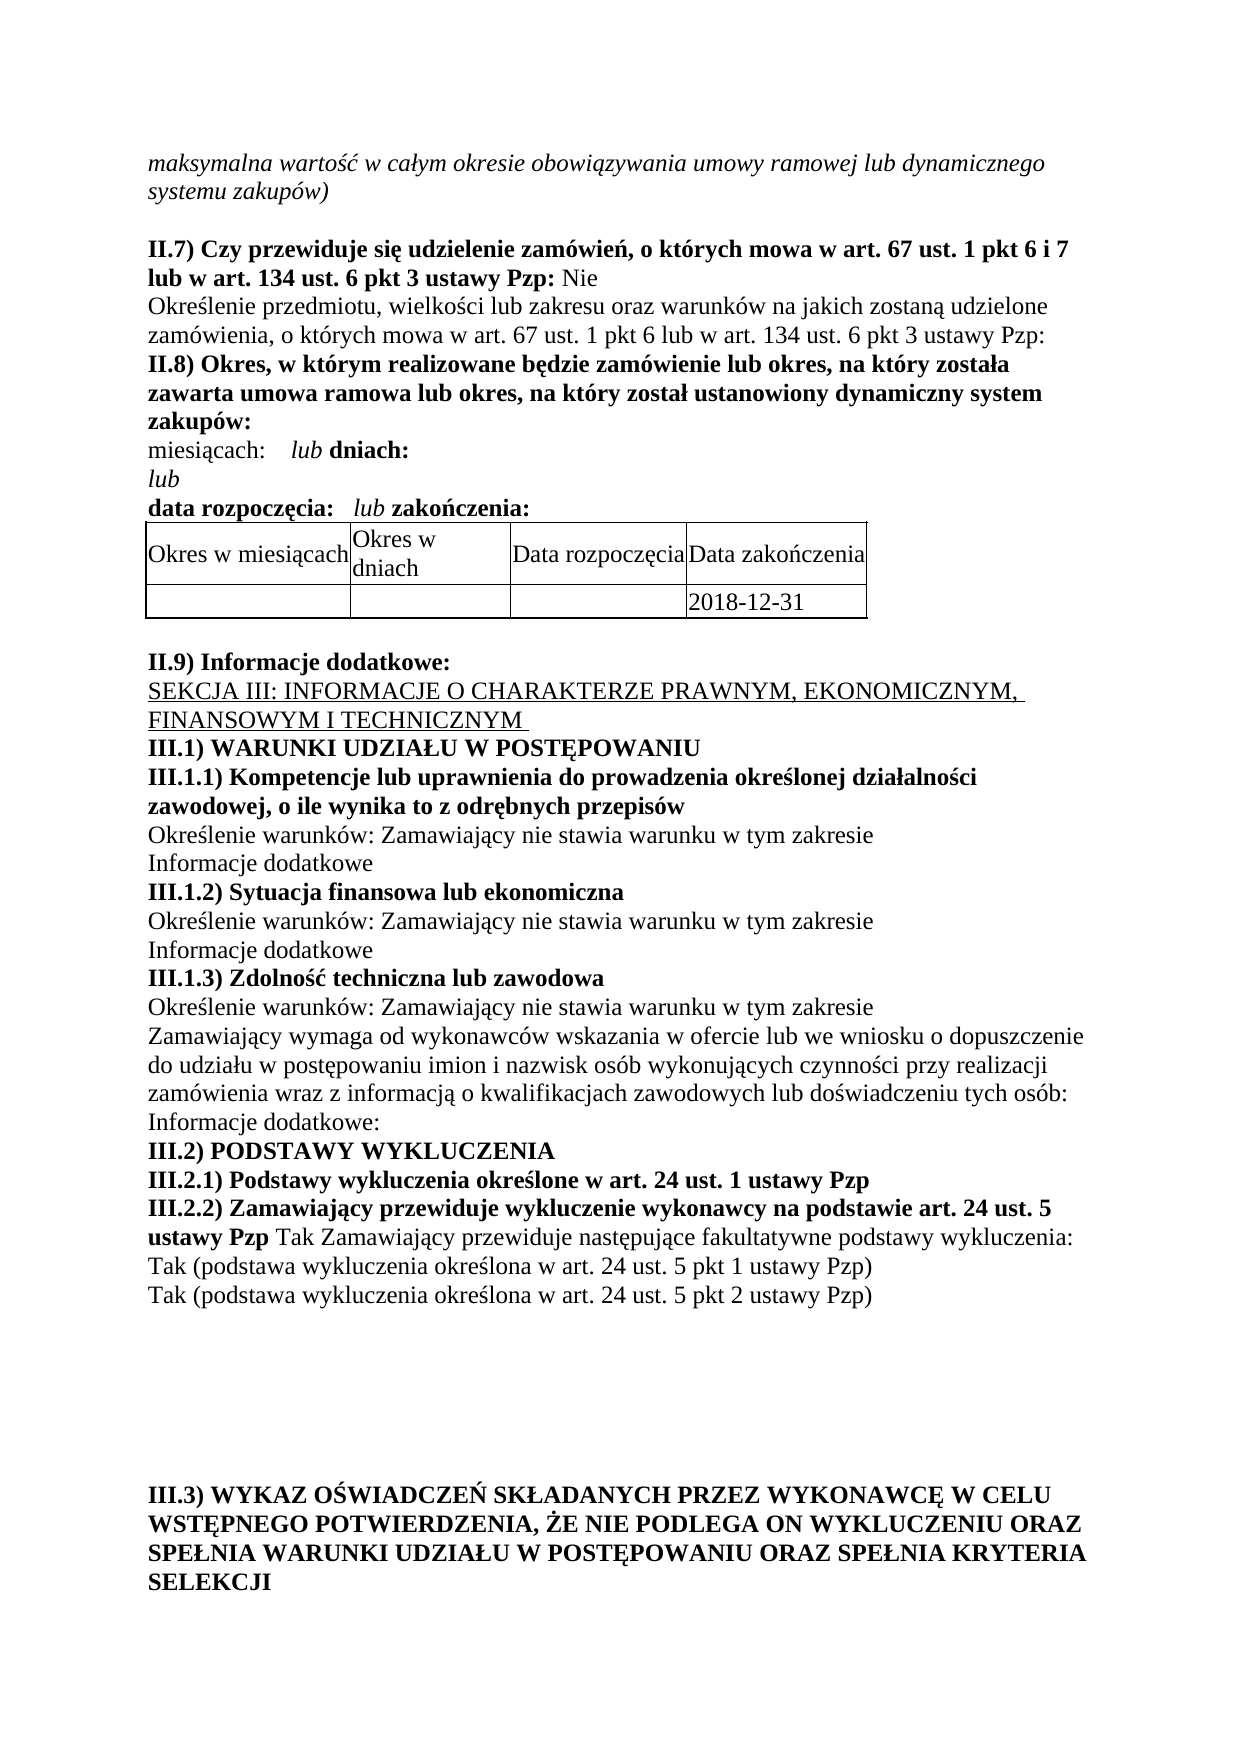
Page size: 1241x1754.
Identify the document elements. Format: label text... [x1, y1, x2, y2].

table_cell [511, 585, 686, 617]
table_header Data rozpoczęcia [511, 523, 686, 583]
text III.1.1) Kompetencje lub uprawnienia do prowadzenia określonej działalności zawodowej, o ile wynika to z odrębnych przepisów Określenie warunków: Zamawiający nie stawia warunku w tym zakresie Informacje dodatkowe III.1.2) Sytuacja finansowa lub ekonomiczna Określenie warunków: Zamawiający nie stawia warunku w tym zakresie Informacje dodatkowe III.1.3) Zdolność techniczna lub zawodowa Określenie warunków: Zamawiający nie stawia warunku w tym zakresie Zamawiający wymaga od wykonawców wskazania w ofercie lub we wniosku o dopuszczenie do udziału w postępowaniu imion i nazwisk osób wykonujących czynności przy realizacji zamówienia wraz z informacją o kwalifikacjach zawodowych lub doświadczeniu tych osób: Informacje dodatkowe: [148, 762, 1093, 1136]
text SEKCJA III: INFORMACJE O CHARAKTERZE PRAWNYM, EKONOMICZNYM, FINANSOWYM I TECHNICZNYM [148, 676, 1093, 733]
table_header Okres w dniach [351, 523, 510, 583]
table_header Data zakończenia [687, 523, 866, 583]
table_cell 2018-12-31 [687, 585, 866, 617]
text III.3) WYKAZ OŚWIADCZEŃ SKŁADANYCH PRZEZ WYKONAWCĘ W CELU WSTĘPNEGO POTWIERDZENIA, ŻE NIE PODLEGA ON WYKLUCZENIU ORAZ SPEŁNIA WARUNKI UDZIAŁU W POSTĘPOWANIU ORAZ SPEŁNIA KRYTERIA SELEKCJI [148, 1480, 1093, 1595]
text II.9) Informacje dodatkowe: [148, 618, 1093, 676]
text III.1) WARUNKI UDZIAŁU W POSTĘPOWANIU [148, 733, 1093, 762]
table_cell [351, 585, 510, 617]
text II.7) Czy przewiduje się udzielenie zamówień, o których mowa w art. 67 ust. 1 pkt 6 i 7 lub w art. 134 ust. 6 pkt 3 ustawy Pzp: Nie Określenie przedmiotu, wielkości lub zakresu oraz warunków na jakich zostaną udzielone zamówienia, o których mowa w art. 67 ust. 1 pkt 6 lub w art. 134 ust. 6 pkt 3 ustawy Pzp: II.8) Okres, w którym realizowane będzie zamówienie lub okres, na który została zawarta umowa ramowa lub okres, na który został ustanowiony dynamiczny system zakupów: miesiącach: lub dniach: lub data rozpoczęcia: lub zakończenia: [148, 205, 1093, 521]
text III.2) PODSTAWY WYKLUCZENIA [148, 1136, 1093, 1165]
table_header Okres w miesiącach [147, 523, 350, 583]
table_cell [147, 585, 350, 617]
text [148, 148, 1093, 205]
text III.2.1) Podstawy wykluczenia określone w art. 24 ust. 1 ustawy Pzp III.2.2) Zamawiający przewiduje wykluczenie wykonawcy na podstawie art. 24 ust. 5 ustawy Pzp Tak Zamawiający przewiduje następujące fakultatywne podstawy wykluczenia: Tak (podstawa wykluczenia określona w art. 24 ust. 5 pkt 1 ustawy Pzp) Tak (podstawa wykluczenia określona w art. 24 ust. 5 pkt 2 ustawy Pzp) [148, 1165, 1093, 1480]
